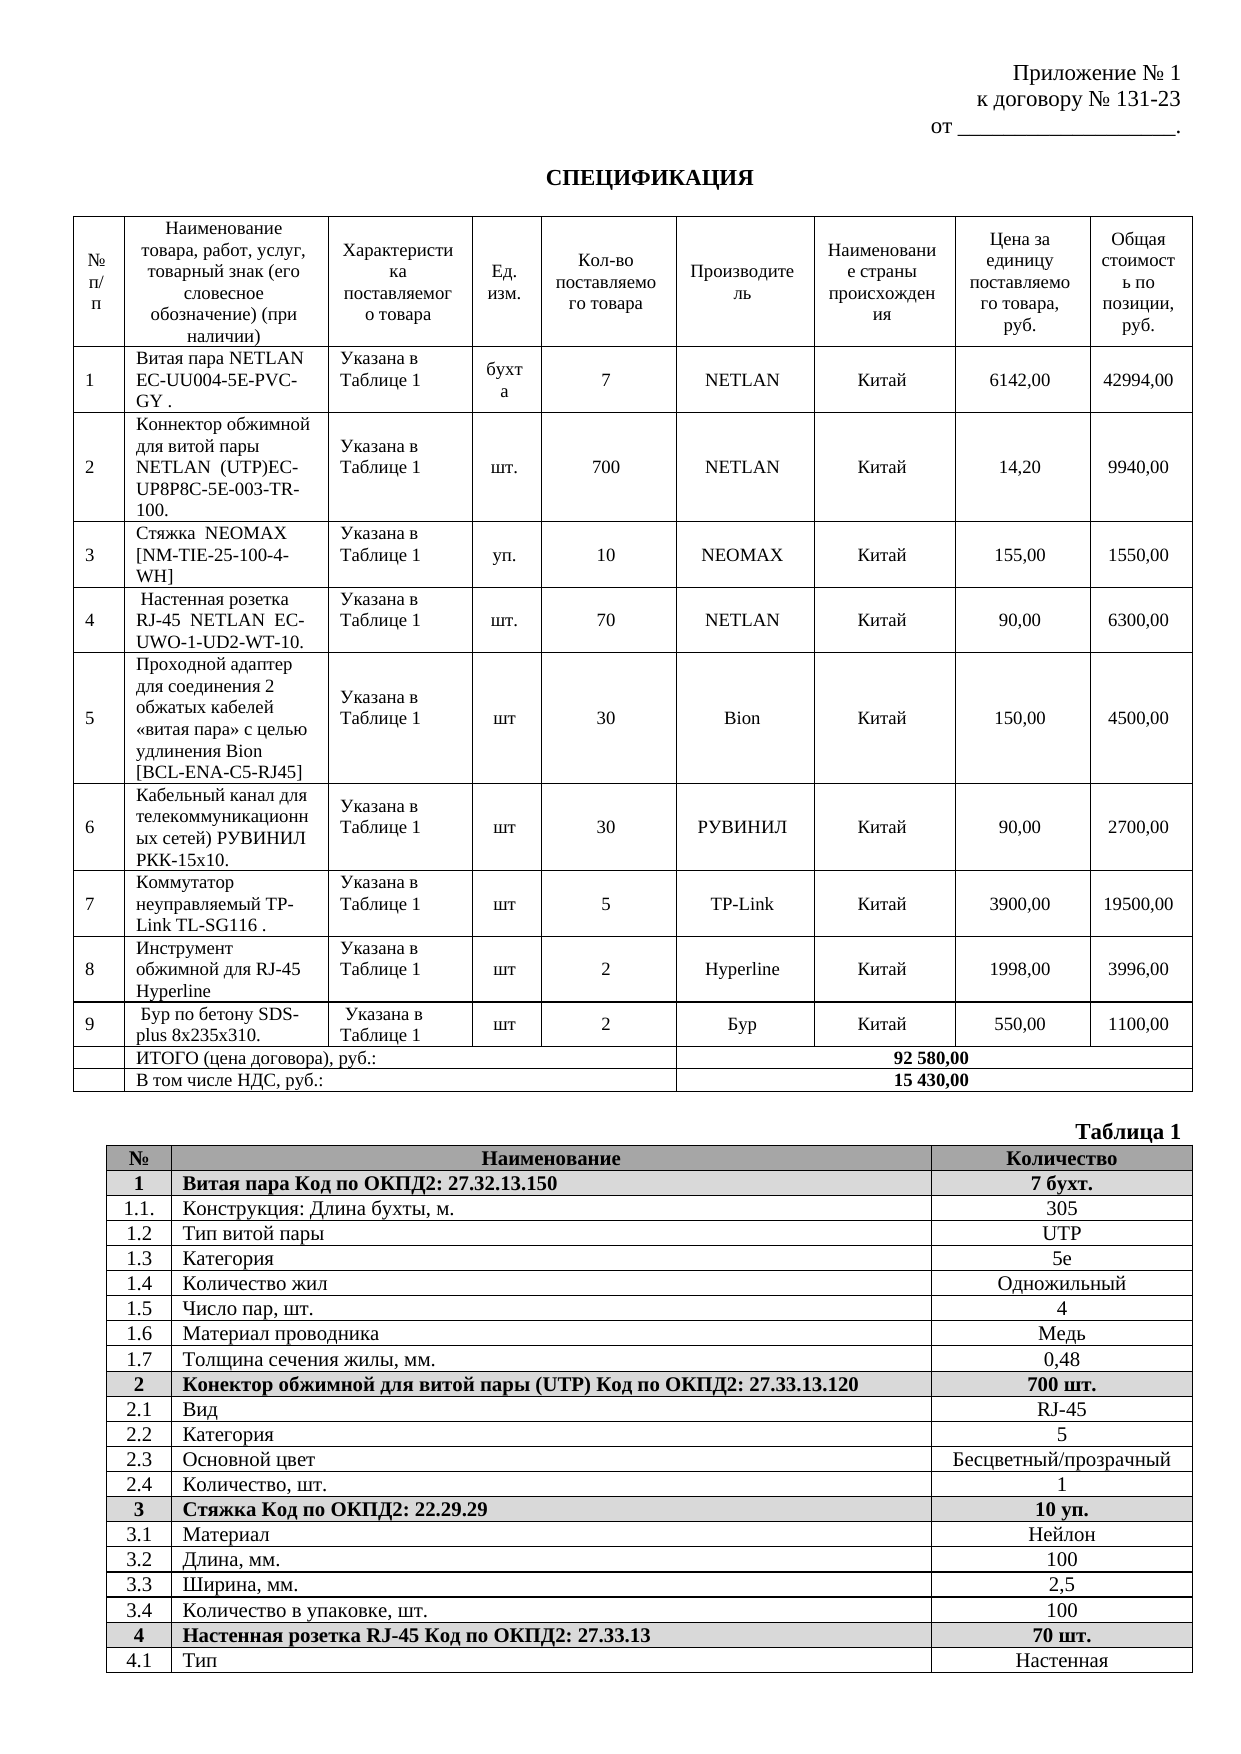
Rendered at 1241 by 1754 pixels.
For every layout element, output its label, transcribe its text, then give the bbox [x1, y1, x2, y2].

table_cell RJ-45 [932, 1397, 1192, 1421]
table_cell Указана в Таблице 1 [329, 784, 472, 870]
table_cell Бур [677, 1003, 814, 1046]
table_cell 2700,00 [1091, 784, 1192, 870]
table_cell бухта [473, 347, 541, 412]
table_cell Основной цвет [172, 1447, 931, 1471]
table_cell 100 [932, 1598, 1192, 1622]
table_cell Материал проводника [172, 1321, 931, 1345]
table_cell Китай [815, 347, 955, 412]
table_cell Конструкция: Длина бухты, м. [172, 1196, 931, 1220]
table_header Наименование [172, 1146, 931, 1170]
table_cell Нейлон [932, 1522, 1192, 1546]
table_cell Кабельный канал для телекоммуникационных сетей) РУВИНИЛ РКК-15х10. [125, 784, 328, 870]
table_cell Указана в Таблице 1 [329, 1003, 472, 1046]
table_cell 3900,00 [956, 871, 1090, 936]
table_cell 1550,00 [1091, 522, 1192, 587]
table_cell 92 580,00 [677, 1047, 1192, 1068]
table_cell 3.3 [107, 1573, 171, 1596]
table_cell Ширина, мм. [172, 1573, 931, 1596]
table_cell Указана в Таблице 1 [329, 871, 472, 936]
table_cell 7 [542, 347, 676, 412]
table_cell Указана в Таблице 1 [329, 588, 472, 652]
table_cell 700 [542, 413, 676, 521]
table_cell 19500,00 [1091, 871, 1192, 936]
table_header Общая стоимость по позиции, руб. [1091, 217, 1192, 346]
table_header Цена за единицу поставляемого товара, руб. [956, 217, 1090, 346]
table_cell Указана в Таблице 1 [329, 413, 472, 521]
table_cell 1100,00 [1091, 1003, 1192, 1046]
table_cell Тип витой пары [172, 1221, 931, 1245]
table_cell Количество жил [172, 1271, 931, 1295]
table_cell 6300,00 [1091, 588, 1192, 652]
table_cell 2,5 [932, 1573, 1192, 1596]
table_cell 9940,00 [1091, 413, 1192, 521]
table_cell 30 [542, 653, 676, 783]
table_cell Витая пара Код по ОКПД2: 27.32.13.150 [172, 1171, 931, 1195]
table_cell NETLAN [677, 413, 814, 521]
table_cell 42994,00 [1091, 347, 1192, 412]
table_cell Китай [815, 784, 955, 870]
table_cell 6 [74, 784, 124, 870]
table_cell шт. [473, 413, 541, 521]
table_cell 150,00 [956, 653, 1090, 783]
table_header Характеристика поставляемого товара [329, 217, 472, 346]
table_cell 3 [107, 1497, 171, 1521]
table_cell Количество в упаковке, шт. [172, 1598, 931, 1622]
table_header Кол-во поставляемого товара [542, 217, 676, 346]
table_cell Количество, шт. [172, 1472, 931, 1496]
table_cell 7 [74, 871, 124, 936]
table_cell UTP [932, 1221, 1192, 1245]
table_cell 1 [932, 1472, 1192, 1496]
table_header № [107, 1146, 171, 1170]
table_cell 100 [932, 1547, 1192, 1571]
text Приложение № 1 [118, 59, 1181, 85]
table_cell Проходной адаптер для соединения 2 обжатых кабелей «витая пара» с целью удлинения Bion [BCL-ENA-C5-RJ45] [125, 653, 328, 783]
table_cell Тип [172, 1648, 931, 1672]
table_cell 0,48 [932, 1346, 1192, 1371]
table_header Производитель [677, 217, 814, 346]
table_cell TP-Link [677, 871, 814, 936]
table_cell 3.1 [107, 1522, 171, 1546]
table_cell 1.4 [107, 1271, 171, 1295]
table_cell Инструмент обжимной для RJ-45 Hyperline [125, 937, 328, 1001]
table_cell 9 [74, 1003, 124, 1046]
table_cell Материал [172, 1522, 931, 1546]
table_cell Китай [815, 937, 955, 1001]
table_cell [74, 1069, 124, 1091]
table_cell В том числе НДС, руб.: [125, 1069, 676, 1091]
table_cell Указана в Таблице 1 [329, 347, 472, 412]
table_cell шт [473, 784, 541, 870]
table_cell 1998,00 [956, 937, 1090, 1001]
table_cell 2.3 [107, 1447, 171, 1471]
table_header Наименование товара, работ, услуг, товарный знак (его словесное обозначение) (при наличии) [125, 217, 328, 346]
table_cell 3 [74, 522, 124, 587]
table_cell 30 [542, 784, 676, 870]
table_cell 4 [107, 1623, 171, 1647]
table_cell Коммутатор неуправляемый TP-Link TL-SG116 . [125, 871, 328, 936]
table_cell 1.1. [107, 1196, 171, 1220]
table_cell 2.1 [107, 1397, 171, 1421]
table_cell РУВИНИЛ [677, 784, 814, 870]
table_cell 2 [542, 1003, 676, 1046]
table_cell Настенная розетка RJ-45 Код по ОКПД2: 27.33.13 [172, 1623, 931, 1647]
table_cell Стяжка Код по ОКПД2: 22.29.29 [172, 1497, 931, 1521]
table_cell 1.6 [107, 1321, 171, 1345]
table_cell 5e [932, 1246, 1192, 1270]
table_cell Китай [815, 1003, 955, 1046]
table_cell Вид [172, 1397, 931, 1421]
table_cell 1.3 [107, 1246, 171, 1270]
table_cell Bion [677, 653, 814, 783]
table_cell 4500,00 [1091, 653, 1192, 783]
table_cell 3.2 [107, 1547, 171, 1571]
table_cell NETLAN [677, 347, 814, 412]
table_cell 1.2 [107, 1221, 171, 1245]
table_cell 2 [107, 1372, 171, 1396]
table_cell Одножильный [932, 1271, 1192, 1295]
table_cell шт [473, 653, 541, 783]
table_cell Медь [932, 1321, 1192, 1345]
table_cell Китай [815, 522, 955, 587]
table_cell 2 [542, 937, 676, 1001]
table_cell Hyperline [677, 937, 814, 1001]
table_cell [74, 1047, 124, 1068]
table_cell шт [473, 1003, 541, 1046]
table_cell 3996,00 [1091, 937, 1192, 1001]
text Таблица 1 [126, 1118, 1181, 1144]
table_cell 70 шт. [932, 1623, 1192, 1647]
table_header Ед. изм. [473, 217, 541, 346]
table_cell 70 [542, 588, 676, 652]
table_cell Стяжка NEOMAX [NM-TIE-25-100-4-WH] [125, 522, 328, 587]
table_cell Китай [815, 413, 955, 521]
table_cell уп. [473, 522, 541, 587]
table_cell 155,00 [956, 522, 1090, 587]
table_cell 6142,00 [956, 347, 1090, 412]
table_cell 10 [542, 522, 676, 587]
table_cell 1.7 [107, 1346, 171, 1371]
table_cell 7 бухт. [932, 1171, 1192, 1195]
table_cell Бур по бетону SDS-plus 8х235х310. [125, 1003, 328, 1046]
table_cell 90,00 [956, 784, 1090, 870]
table_cell Настенная [932, 1648, 1192, 1672]
table_cell Категория [172, 1422, 931, 1446]
table_cell 2.4 [107, 1472, 171, 1496]
table_cell 550,00 [956, 1003, 1090, 1046]
table_cell Длина, мм. [172, 1547, 931, 1571]
table_cell 4 [74, 588, 124, 652]
table_cell шт [473, 871, 541, 936]
table_header № п/п [74, 217, 124, 346]
table_cell Толщина сечения жилы, мм. [172, 1346, 931, 1371]
table_cell 1 [107, 1171, 171, 1195]
table_cell 90,00 [956, 588, 1090, 652]
table_cell 14,20 [956, 413, 1090, 521]
table_cell 3.4 [107, 1598, 171, 1622]
table_cell Китай [815, 588, 955, 652]
table_cell Витая пара NETLAN EC-UU004-5E-PVC-GY . [125, 347, 328, 412]
table_cell 5 [932, 1422, 1192, 1446]
table_cell Бесцветный/прозрачный [932, 1447, 1192, 1471]
table_cell Число пар, шт. [172, 1296, 931, 1320]
text СПЕЦИФИКАЦИЯ [118, 164, 1181, 191]
table_cell Китай [815, 871, 955, 936]
table_cell 700 шт. [932, 1372, 1192, 1396]
table_cell Китай [815, 653, 955, 783]
table_cell 2.2 [107, 1422, 171, 1446]
table_cell 10 уп. [932, 1497, 1192, 1521]
table_cell Конектор обжимной для витой пары (UTP) Код по ОКПД2: 27.33.13.120 [172, 1372, 931, 1396]
table_header Наименование страны происхождения [815, 217, 955, 346]
text к договору № 131-23 от ___________________. [568, 85, 1181, 138]
table_cell шт [473, 937, 541, 1001]
table_cell Настенная розетка RJ-45 NETLAN EC-UWO-1-UD2-WT-10. [125, 588, 328, 652]
table_cell 4.1 [107, 1648, 171, 1672]
table_cell ИТОГО (цена договора), руб.: [125, 1047, 676, 1068]
table_cell 5 [542, 871, 676, 936]
table_cell NEOMAX [677, 522, 814, 587]
table_cell 5 [74, 653, 124, 783]
table_cell 305 [932, 1196, 1192, 1220]
table_cell 4 [932, 1296, 1192, 1320]
table_cell Категория [172, 1246, 931, 1270]
table_cell Указана в Таблице 1 [329, 937, 472, 1001]
table_cell Указана в Таблице 1 [329, 653, 472, 783]
table_cell шт. [473, 588, 541, 652]
table_cell NETLAN [677, 588, 814, 652]
table_cell 1.5 [107, 1296, 171, 1320]
table_cell 15 430,00 [677, 1069, 1192, 1091]
table_cell 2 [74, 413, 124, 521]
table_cell 1 [74, 347, 124, 412]
table_cell Коннектор обжимной для витой пары NETLAN (UTP)EC-UP8P8C-5E-003-TR-100. [125, 413, 328, 521]
table_header Количество [932, 1146, 1192, 1170]
table_cell 8 [74, 937, 124, 1001]
table_cell Указана в Таблице 1 [329, 522, 472, 587]
